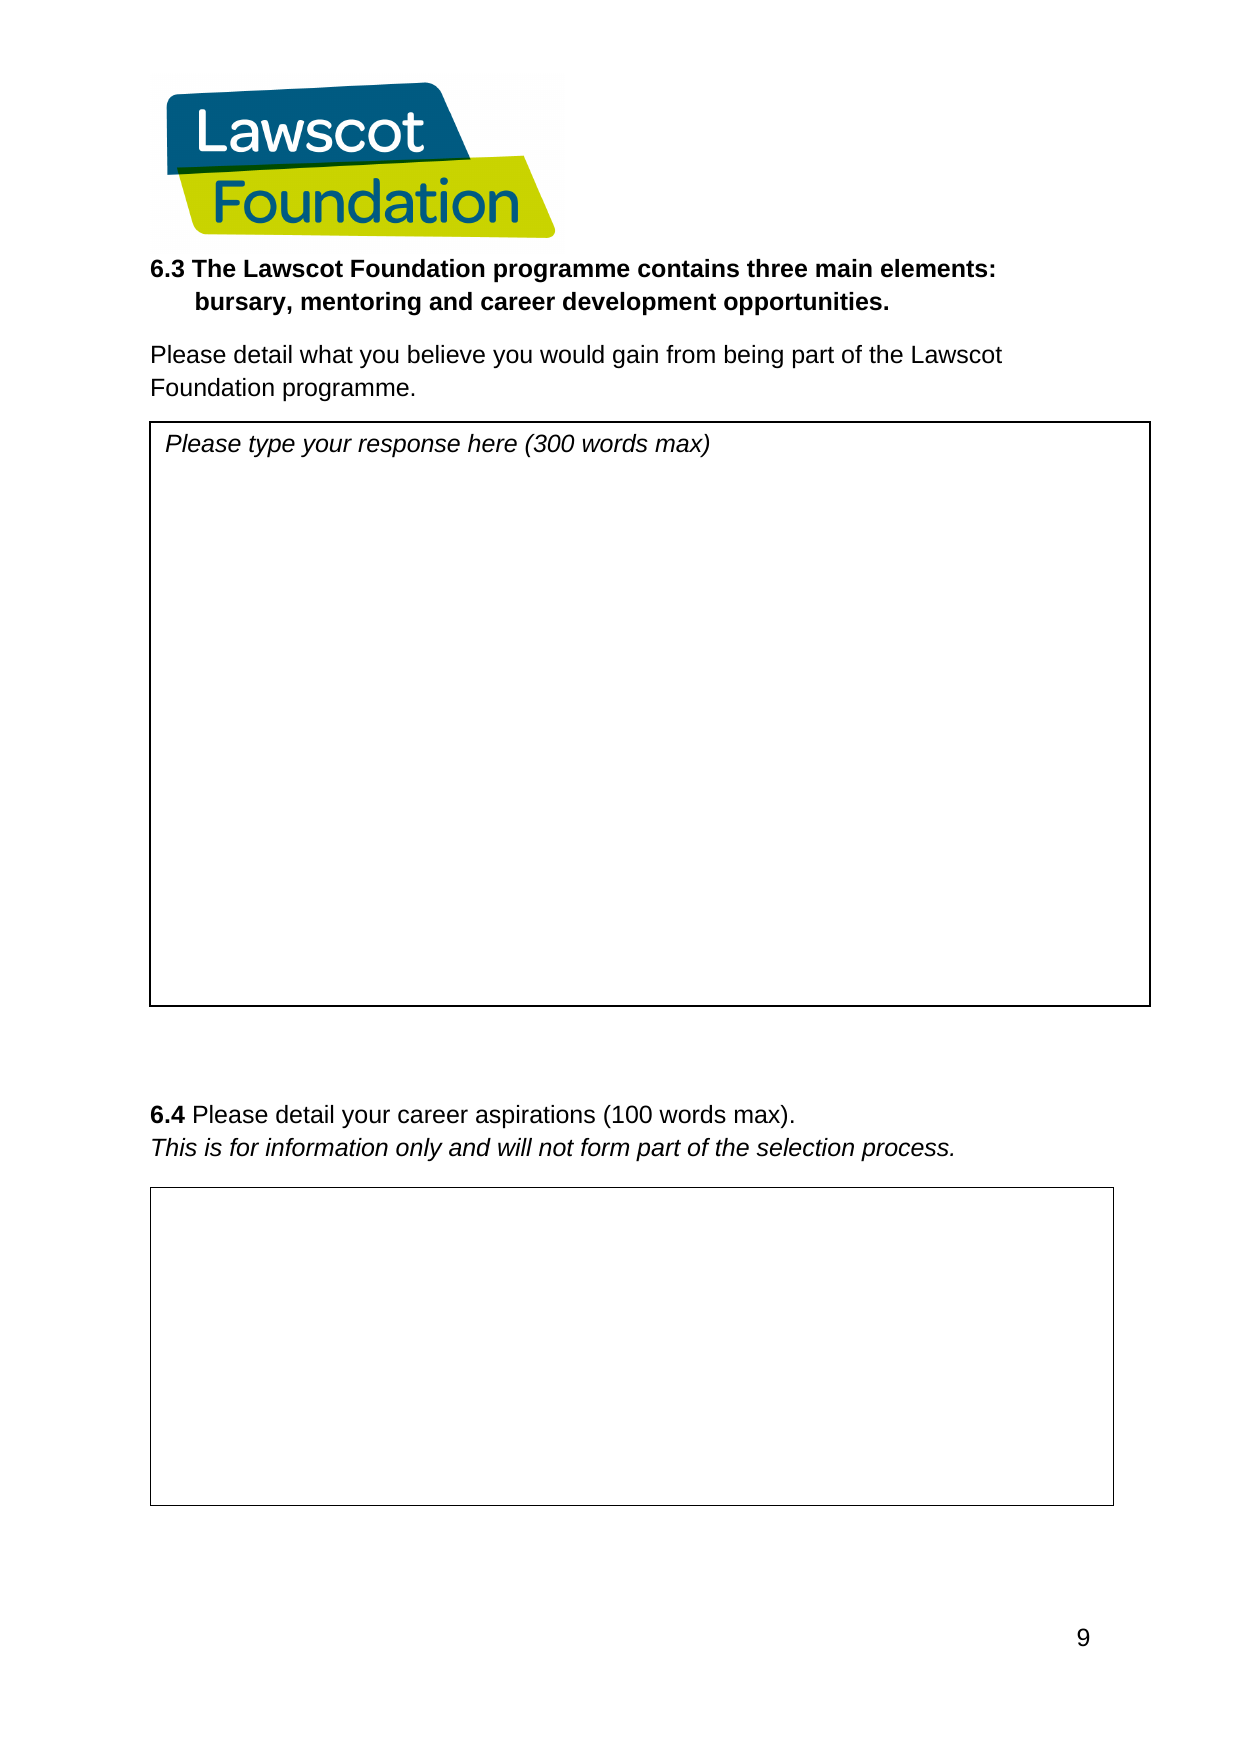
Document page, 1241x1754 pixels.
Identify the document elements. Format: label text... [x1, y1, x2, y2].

table_header [151, 1188, 1113, 1505]
picture [150, 73, 566, 254]
text 6.3 The Lawscot Foundation programme contains three main elements: bursary, mentoring and career development opportunities. [150, 253, 1090, 315]
text 6.4 Please detail your career aspirations (100 words max). This is for information only and will not form part of the selection process. [150, 1100, 1090, 1162]
text Please detail what you believe you would gain from being part of the Lawscot Foundation programme. [150, 340, 1090, 402]
